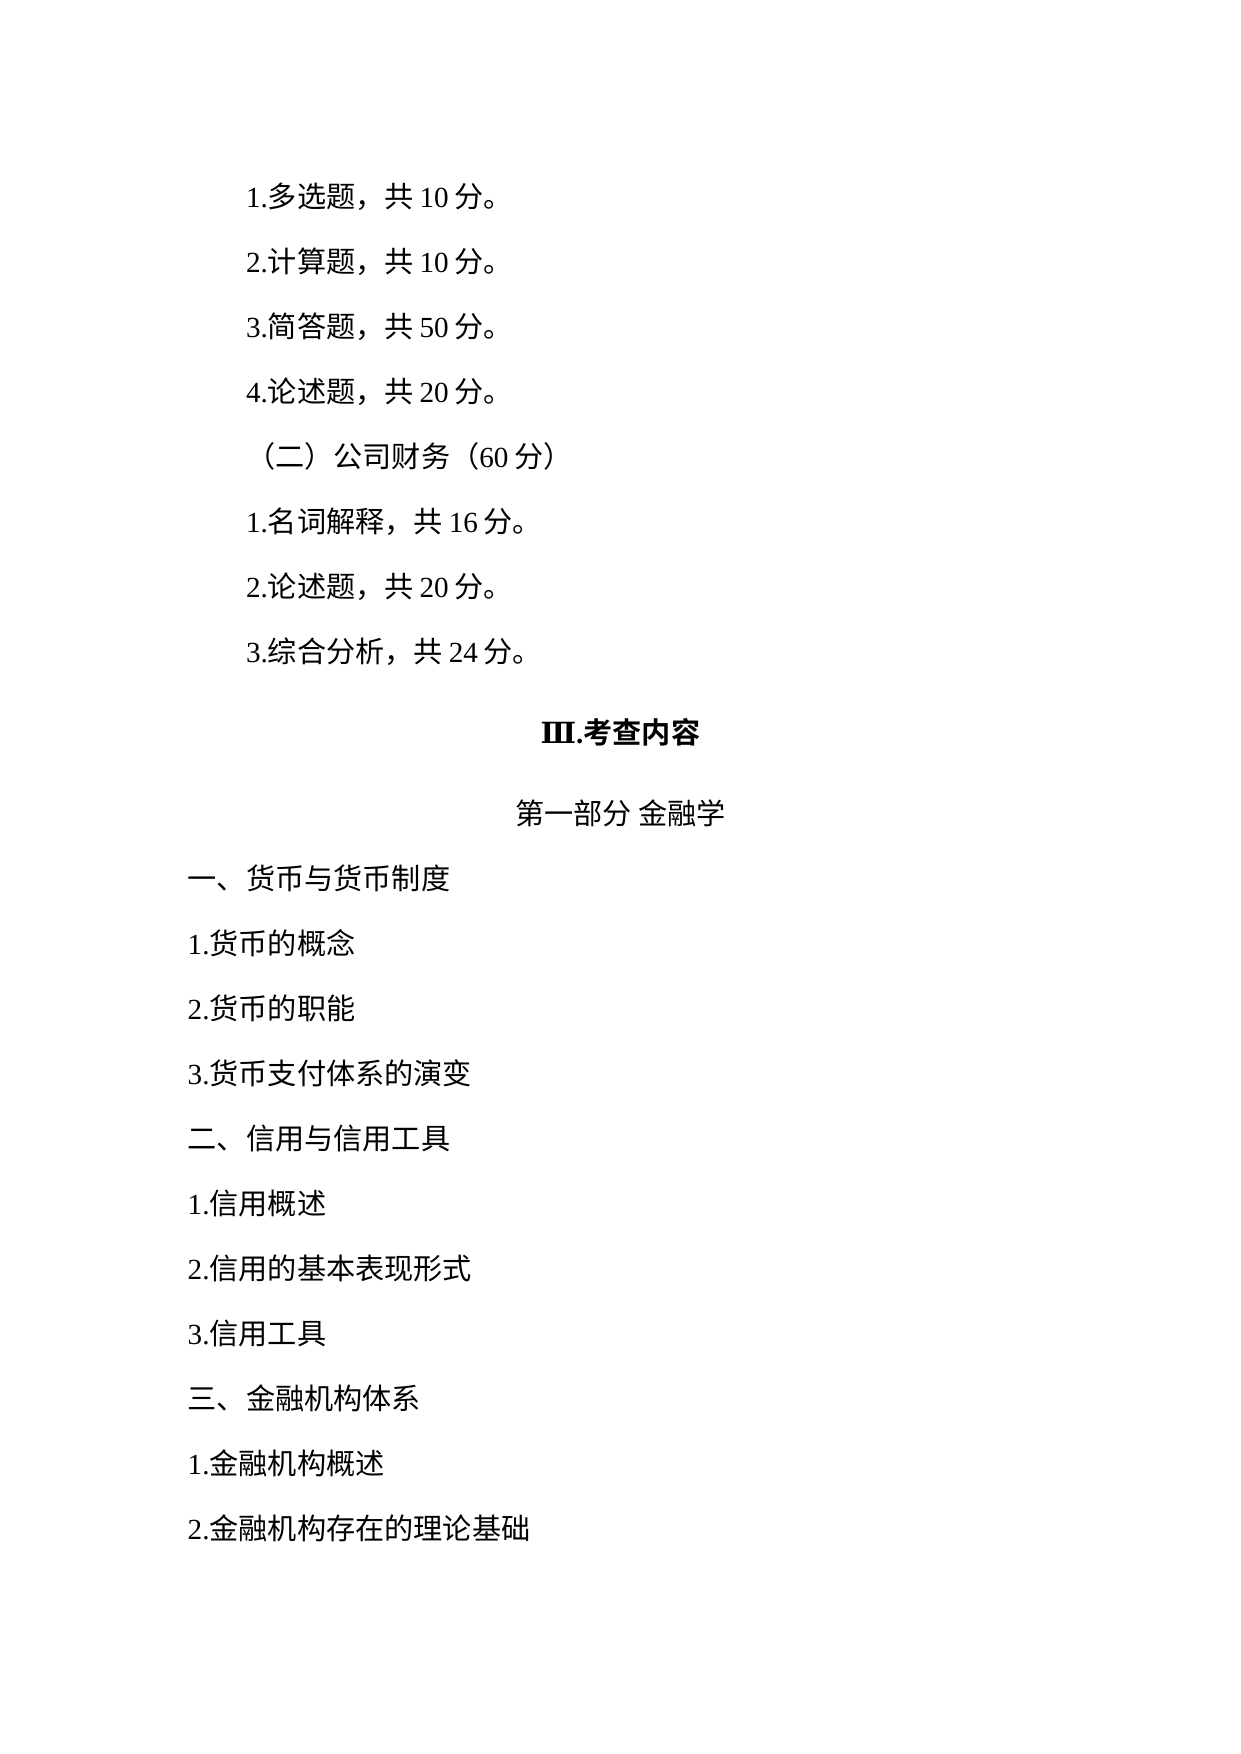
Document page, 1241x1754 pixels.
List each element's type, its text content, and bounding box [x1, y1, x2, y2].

list 1.信用概述 [187, 1169, 1053, 1234]
list 1.货币的概念 [187, 909, 1053, 974]
list 2.信用的基本表现形式 [187, 1234, 1053, 1299]
list 三、金融机构体系 [187, 1364, 1053, 1429]
list （二）公司财务（60分） [187, 422, 1053, 487]
text Ⅲ.考查内容 [187, 698, 1053, 763]
list 3.信用工具 [187, 1299, 1053, 1364]
list 1.多选题，共10分。 [187, 162, 1053, 227]
list 第一部分 金融学 [187, 779, 1053, 844]
text 2.论述题，共20分。 [187, 552, 1053, 617]
list 2.货币的职能 [187, 974, 1053, 1039]
text 3.综合分析，共24分。 [187, 617, 1053, 682]
text 1.名词解释，共16分。 [187, 487, 1053, 552]
list 2.金融机构存在的理论基础 [187, 1494, 1053, 1559]
list 二、信用与信用工具 [187, 1104, 1053, 1169]
list 4.论述题，共20分。 [187, 357, 1053, 422]
list 3.简答题，共50分。 [187, 292, 1053, 357]
list 1.金融机构概述 [187, 1429, 1053, 1494]
list 3.货币支付体系的演变 [187, 1039, 1053, 1104]
list 一、货币与货币制度 [187, 844, 1053, 909]
list 2.计算题，共10分。 [187, 227, 1053, 292]
